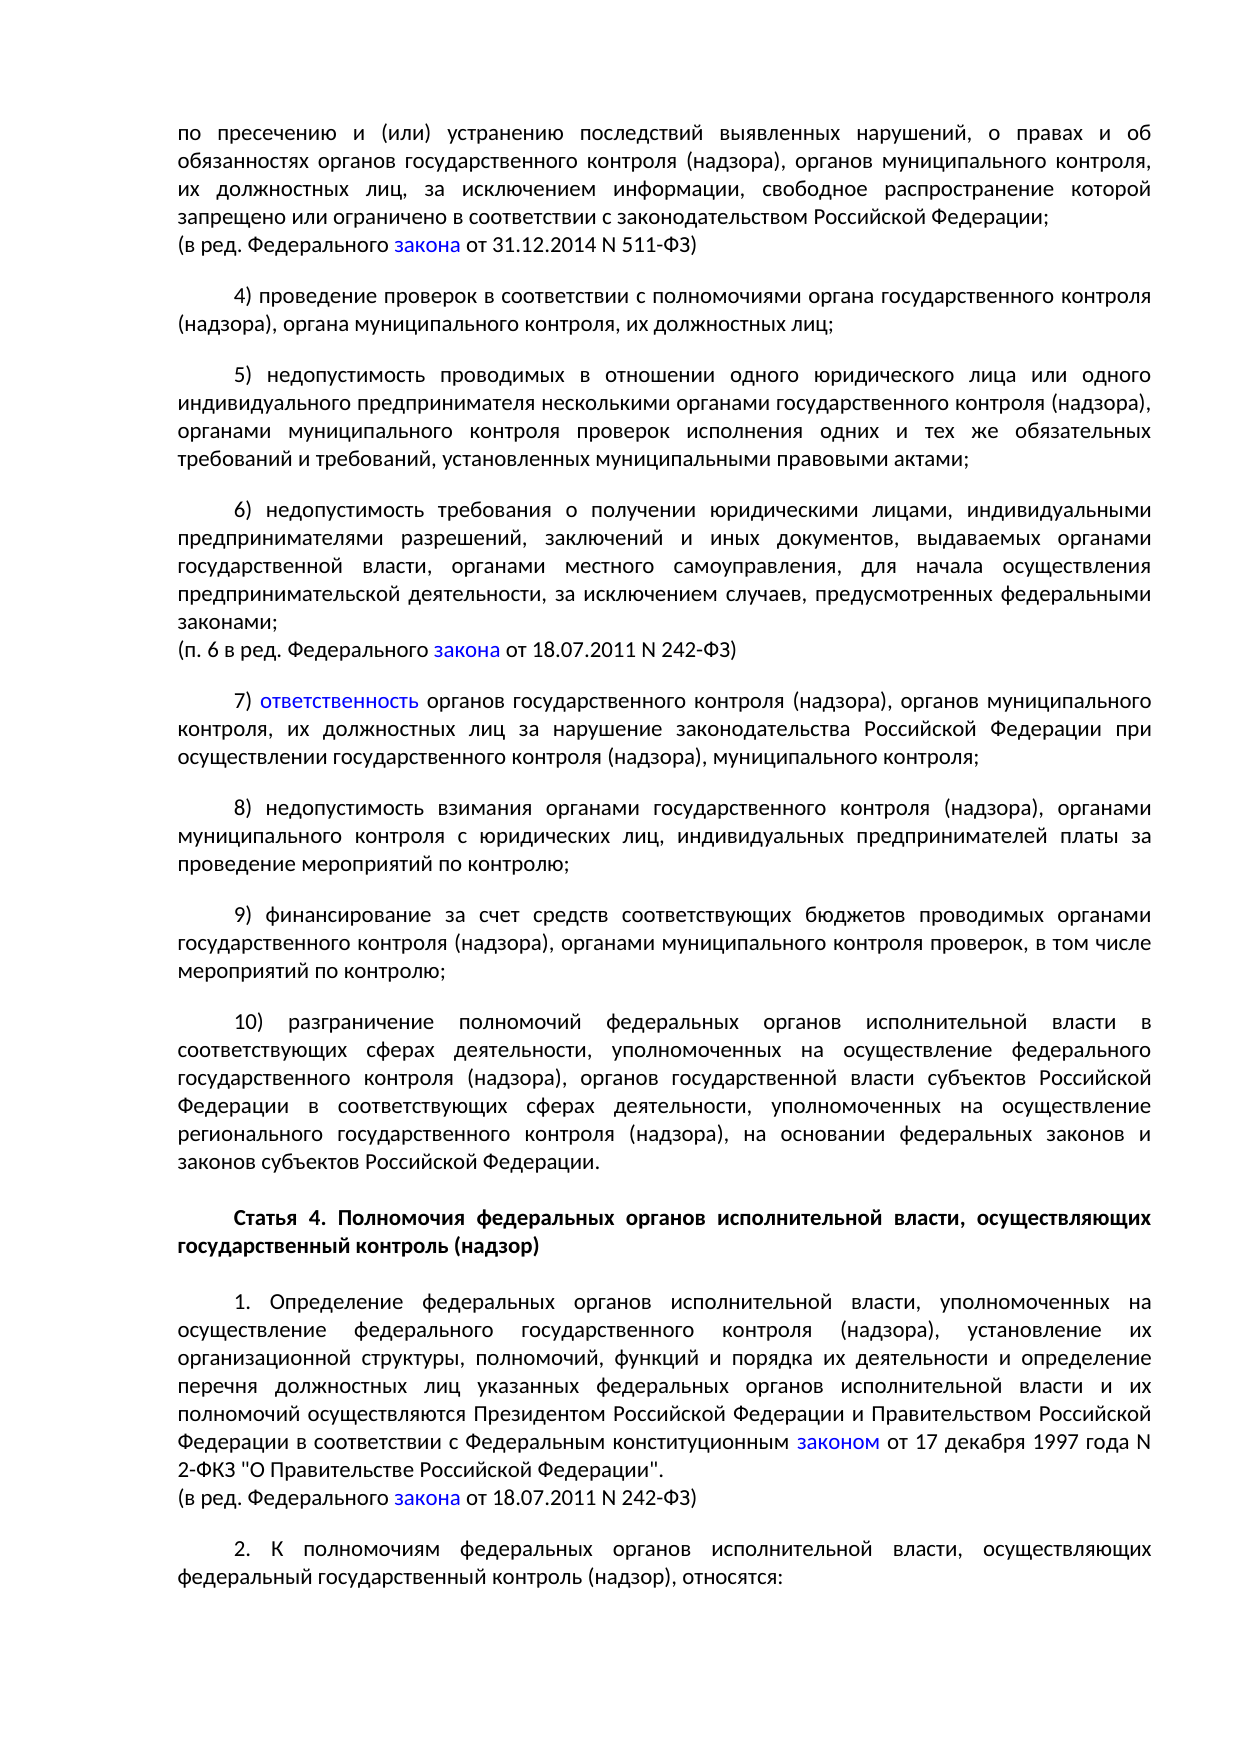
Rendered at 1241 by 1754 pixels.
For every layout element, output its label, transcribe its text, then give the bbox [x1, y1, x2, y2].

text 8) недопустимость взимания органами государственного контроля (надзора), органами муниципального контроля с юридических лиц, индивидуальных предпринимателей платы за проведение мероприятий по контролю; [177, 793, 1152, 877]
text 1. Определение федеральных органов исполнительной власти, уполномоченных на осуществление федерального государственного контроля (надзора), установление их организационной структуры, полномочий, функций и порядка их деятельности и определение перечня должностных лиц указанных федеральных органов исполнительной власти и их полномочий осуществляются Президентом Российской Федерации и Правительством Российской Федерации в соответствии с Федеральным конституционным законом от 17 декабря 1997 года N 2-ФКЗ "О Правительстве Российской Федерации". [177, 1287, 1152, 1483]
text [177, 118, 1152, 230]
text (в ред. Федерального закона от 31.12.2014 N 511-ФЗ) [177, 230, 1152, 258]
text 10) разграничение полномочий федеральных органов исполнительной власти в соответствующих сферах деятельности, уполномоченных на осуществление федерального государственного контроля (надзора), органов государственной власти субъектов Российской Федерации в соответствующих сферах деятельности, уполномоченных на осуществление регионального государственного контроля (надзора), на основании федеральных законов и законов субъектов Российской Федерации. [177, 1007, 1152, 1175]
text (в ред. Федерального закона от 18.07.2011 N 242-ФЗ) [177, 1483, 1152, 1511]
text 6) недопустимость требования о получении юридическими лицами, индивидуальными предпринимателями разрешений, заключений и иных документов, выдаваемых органами государственной власти, органами местного самоуправления, для начала осуществления предпринимательской деятельности, за исключением случаев, предусмотренных федеральными законами; [177, 495, 1152, 635]
title Статья 4. Полномочия федеральных органов исполнительной власти, осуществляющих государственный контроль (надзор) [177, 1203, 1152, 1259]
text 2. К полномочиям федеральных органов исполнительной власти, осуществляющих федеральный государственный контроль (надзор), относятся: [177, 1534, 1152, 1590]
text 4) проведение проверок в соответствии с полномочиями органа государственного контроля (надзора), органа муниципального контроля, их должностных лиц; [177, 281, 1152, 337]
text 7) ответственность органов государственного контроля (надзора), органов муниципального контроля, их должностных лиц за нарушение законодательства Российской Федерации при осуществлении государственного контроля (надзора), муниципального контроля; [177, 686, 1152, 770]
text 5) недопустимость проводимых в отношении одного юридического лица или одного индивидуального предпринимателя несколькими органами государственного контроля (надзора), органами муниципального контроля проверок исполнения одних и тех же обязательных требований и требований, установленных муниципальными правовыми актами; [177, 360, 1152, 472]
text (п. 6 в ред. Федерального закона от 18.07.2011 N 242-ФЗ) [177, 635, 1152, 663]
text 9) финансирование за счет средств соответствующих бюджетов проводимых органами государственного контроля (надзора), органами муниципального контроля проверок, в том числе мероприятий по контролю; [177, 900, 1152, 984]
